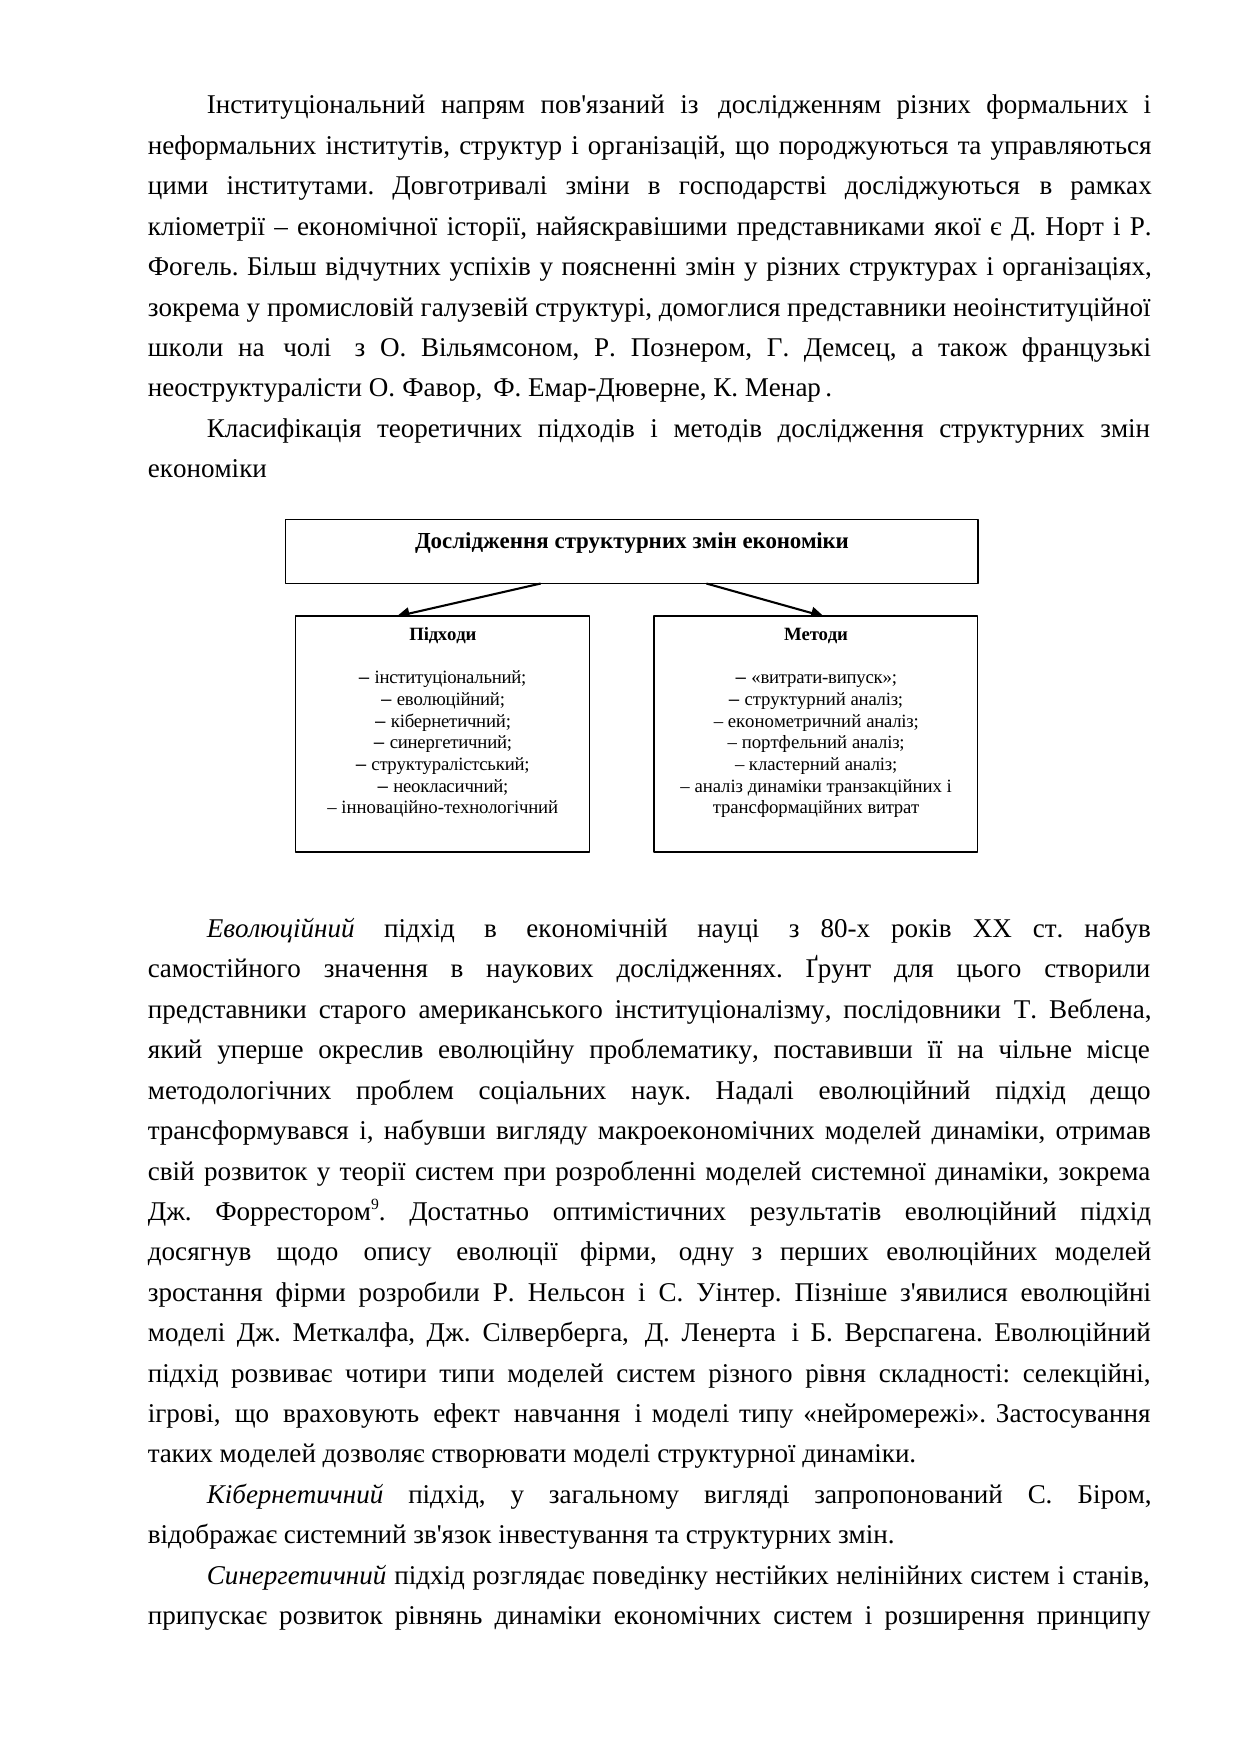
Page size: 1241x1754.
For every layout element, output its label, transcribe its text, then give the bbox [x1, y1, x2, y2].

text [148, 1559, 1152, 1630]
text Інституціональний напрям пов'язаний із дослідженням різних формальних і неформальних інститутів, структур і організацій, що породжуються та управляються цими інститутами. Довготривалі зміни в господарстві досліджуються в рамках кліометрії – економічної історії, найяскравішими представниками якої є Д. Норт і Р. Фогель. Більш відчутних успіхів у поясненні змін у різних структурах і організаціях, зокрема у промисловій галузевій структурі, домоглися представники неоінституційної школи на чолі з О. Вільямсоном, Р. Познером, Г. Демсец, а також французькі неоструктуралісти О. Фавор, Ф. Емар-Дюверне, К. Менар . [148, 88, 1152, 403]
text Кібернетичний підхід, у загальному вигляді запропонований С. Біром, відображає системний зв'язок інвестування та структурних змін. [148, 1478, 1152, 1549]
list Класифікація теоретичних підходів і методів дослідження структурних змін економіки [148, 412, 1152, 483]
text Еволюційний підхід в економічній науці з 80-х років XX ст. набув самостійного значення в наукових дослідженнях. Ґрунт для цього створили представники старого американського інституціоналізму, послідовники Т. Веблена, який уперше окреслив еволюційну проблематику, поставивши її на чільне місце методологічних проблем соціальних наук. Надалі еволюційний підхід дещо трансформувався і, набувши вигляду макроекономічних моделей динаміки, отримав свій розвиток у теорії систем при розробленні моделей системної динаміки, зокрема Дж. Форрестором9. Достатньо оптимістичних результатів еволюційний підхід досягнув щодо опису еволюції фірми, одну з перших еволюційних моделей зростання фірми розробили Р. Нельсон і С. Уінтер. Пізніше з'явилися еволюційні моделі Дж. Меткалфа, Дж. Сілверберга, Д. Ленерта і Б. Верспагена. Еволюційний підхід розвиває чотири типи моделей систем різного рівня складності: селекційні, ігрові, що враховують ефект навчання і моделі типу «нейромережі». Застосування таких моделей дозволяє створювати моделі структурної динаміки. [148, 912, 1152, 1469]
